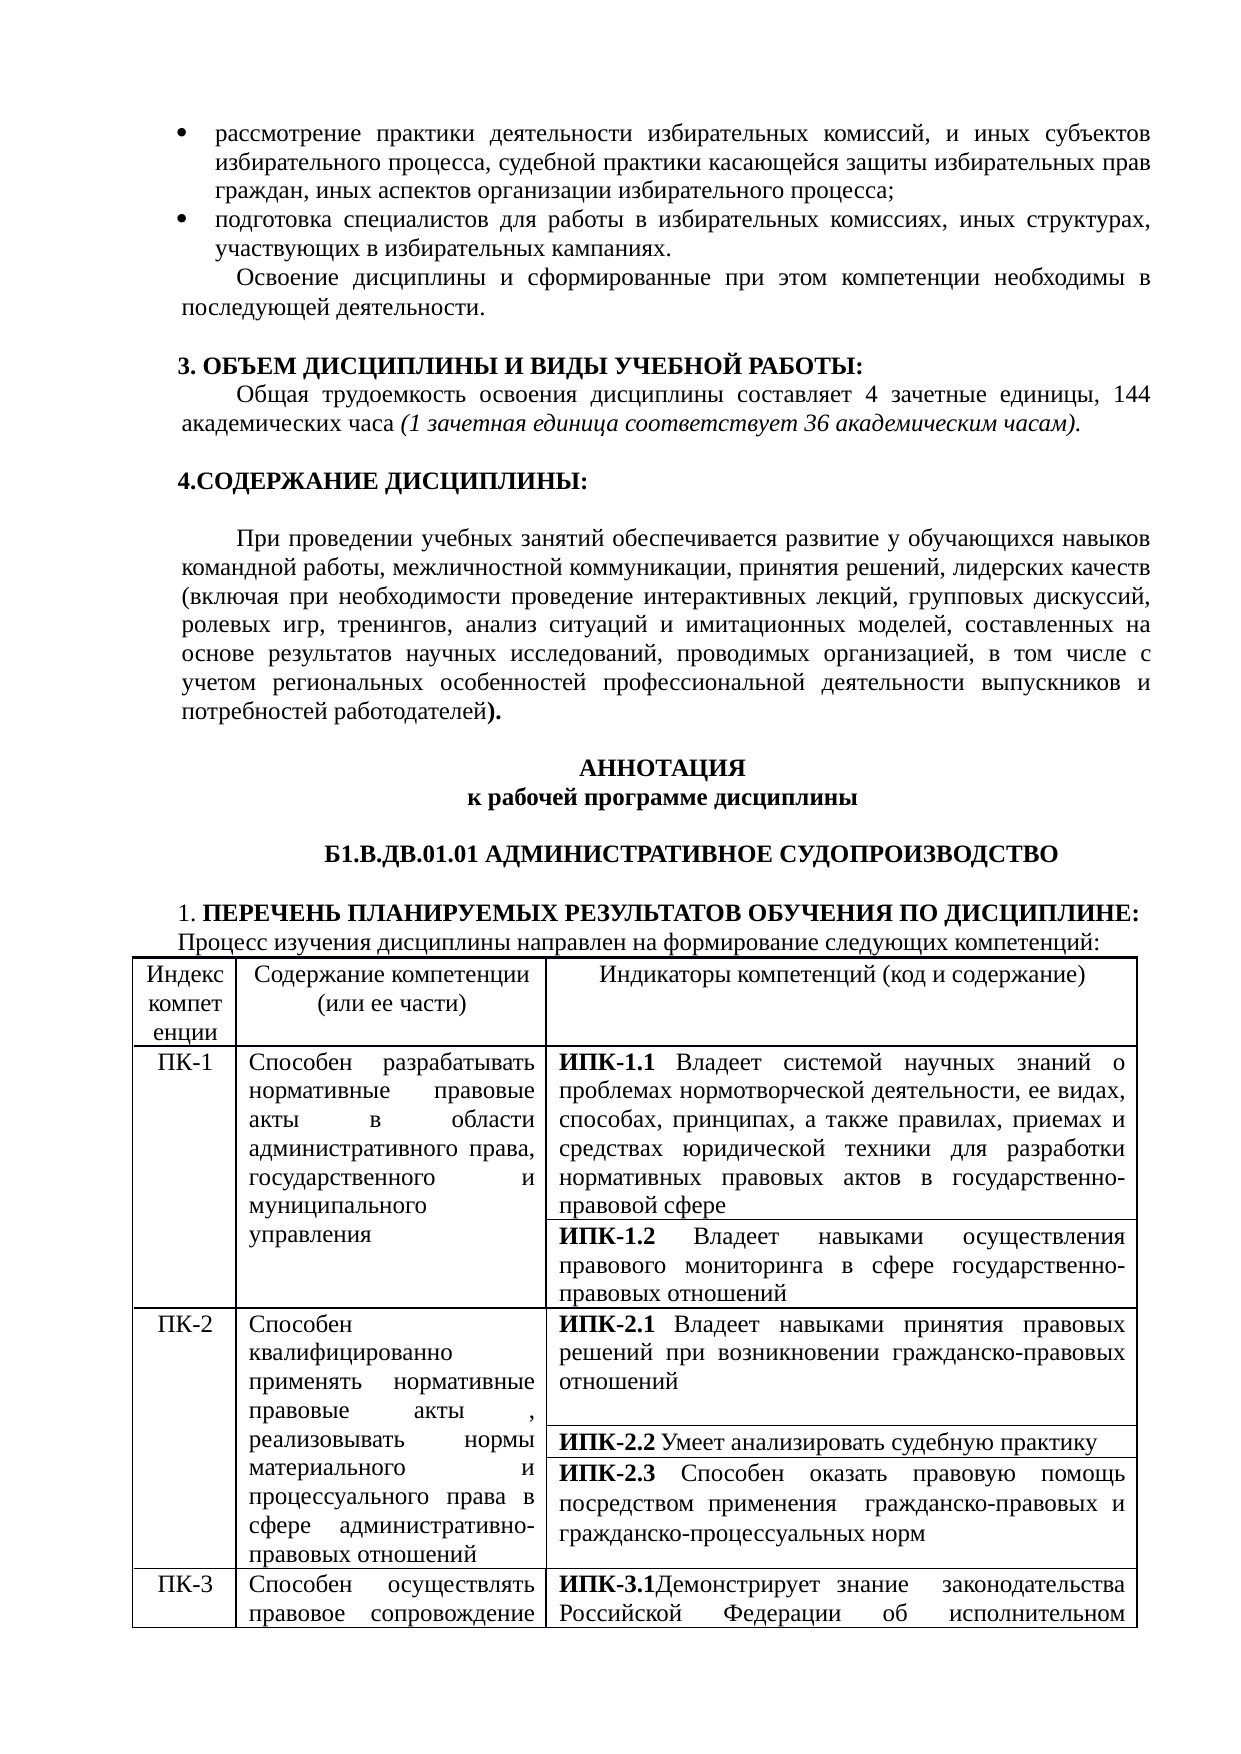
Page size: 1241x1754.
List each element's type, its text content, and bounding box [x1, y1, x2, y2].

table_header Индикаторы компетенций (код и содержание) [547, 959, 1136, 1045]
table_cell ПК-2 [133, 1308, 235, 1567]
list рассмотрение практики деятельности избирательных комиссий, и иных субъектов избирательного процесса, судебной практики касающейся защиты избирательных прав граждан, иных аспектов организации избирательного процесса; [177, 118, 1152, 204]
text 3. Объем дисциплины и виды учебной работы: [177, 351, 1152, 379]
text Общая трудоемкость освоения дисциплины составляет 4 зачетные единицы, 144 академических часа (1 зачетная единица соответствует 36 академическим часам). [181, 379, 1152, 437]
text 1. ПЕРЕЧЕНЬ ПЛАНИРУЕМЫХ РЕЗУЛЬТАТОВ ОБУЧЕНИЯ ПО ДИСЦИПЛИНЕ: [177, 898, 1152, 927]
table_header Содержание компетенции (или ее части) [237, 959, 545, 1045]
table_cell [547, 1569, 1136, 1627]
table_cell ИПК-1.1 Владеет системой научных знаний о проблемах нормотворческой деятельности, ее видах, способах, принципах, а также правилах, приемах и средствах юридической техники для разработки нормативных правовых актов в государственно-правовой сфере [547, 1047, 1136, 1219]
table_cell ПК-1 [133, 1046, 235, 1307]
text АННОТАЦИЯ [173, 753, 1152, 782]
list подготовка специалистов для работы в избирательных комиссиях, иных структурах, участвующих в избирательных кампаниях. [177, 204, 1152, 262]
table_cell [237, 1569, 545, 1627]
table_cell Способен разрабатывать нормативные правовые акты в области административного права, государственного и муниципального управления [237, 1047, 545, 1307]
text При проведении учебных занятий обеспечивается развитие у обучающихся навыков командной работы, межличностной коммуникации, принятия решений, лидерских качеств (включая при необходимости проведение интерактивных лекций, групповых дискуссий, ролевых игр, тренингов, анализ ситуаций и имитационных моделей, составленных на основе результатов научных исследований, проводимых организацией, в том числе с учетом региональных особенностей профессиональной деятельности выпускников и потребностей работодателей). [181, 523, 1152, 724]
table_cell ИПК-2.2 Умеет анализировать судебную практику [547, 1426, 1136, 1457]
text Процесс изучения дисциплины направлен на формирование следующих компетенций: [177, 927, 1152, 956]
text Освоение дисциплины и сформированные при этом компетенции необходимы в последующей деятельности. [181, 262, 1152, 321]
table_cell ИПК-1.2 Владеет навыками осуществления правового мониторинга в сфере государственно-правовых отношений [547, 1220, 1136, 1307]
table_cell ИПК-2.3 Способен оказать правовую помощь посредством применения гражданско-правовых и гражданско-процессуальных норм [547, 1458, 1136, 1567]
text к рабочей программе дисциплины [173, 782, 1152, 811]
table_cell ПК-3 [133, 1569, 235, 1627]
table_header Индекс компетенции [133, 959, 235, 1045]
text Б1.В.ДВ.01.01 АДМИНИСТРАТИВНОЕ СУДОПРОИЗВОДСТВО [181, 839, 1152, 868]
table_cell ИПК-2.1 Владеет навыками принятия правовых решений при возникновении гражданско-правовых отношений [547, 1309, 1136, 1425]
table_cell Способен квалифицированно применять нормативные правовые акты , реализовывать нормы материального и процессуального права в сфере административно-правовых отношений [237, 1309, 546, 1567]
text 4.СОДЕРЖАНИЕ ДИСЦИПЛИНЫ: [177, 466, 1152, 494]
